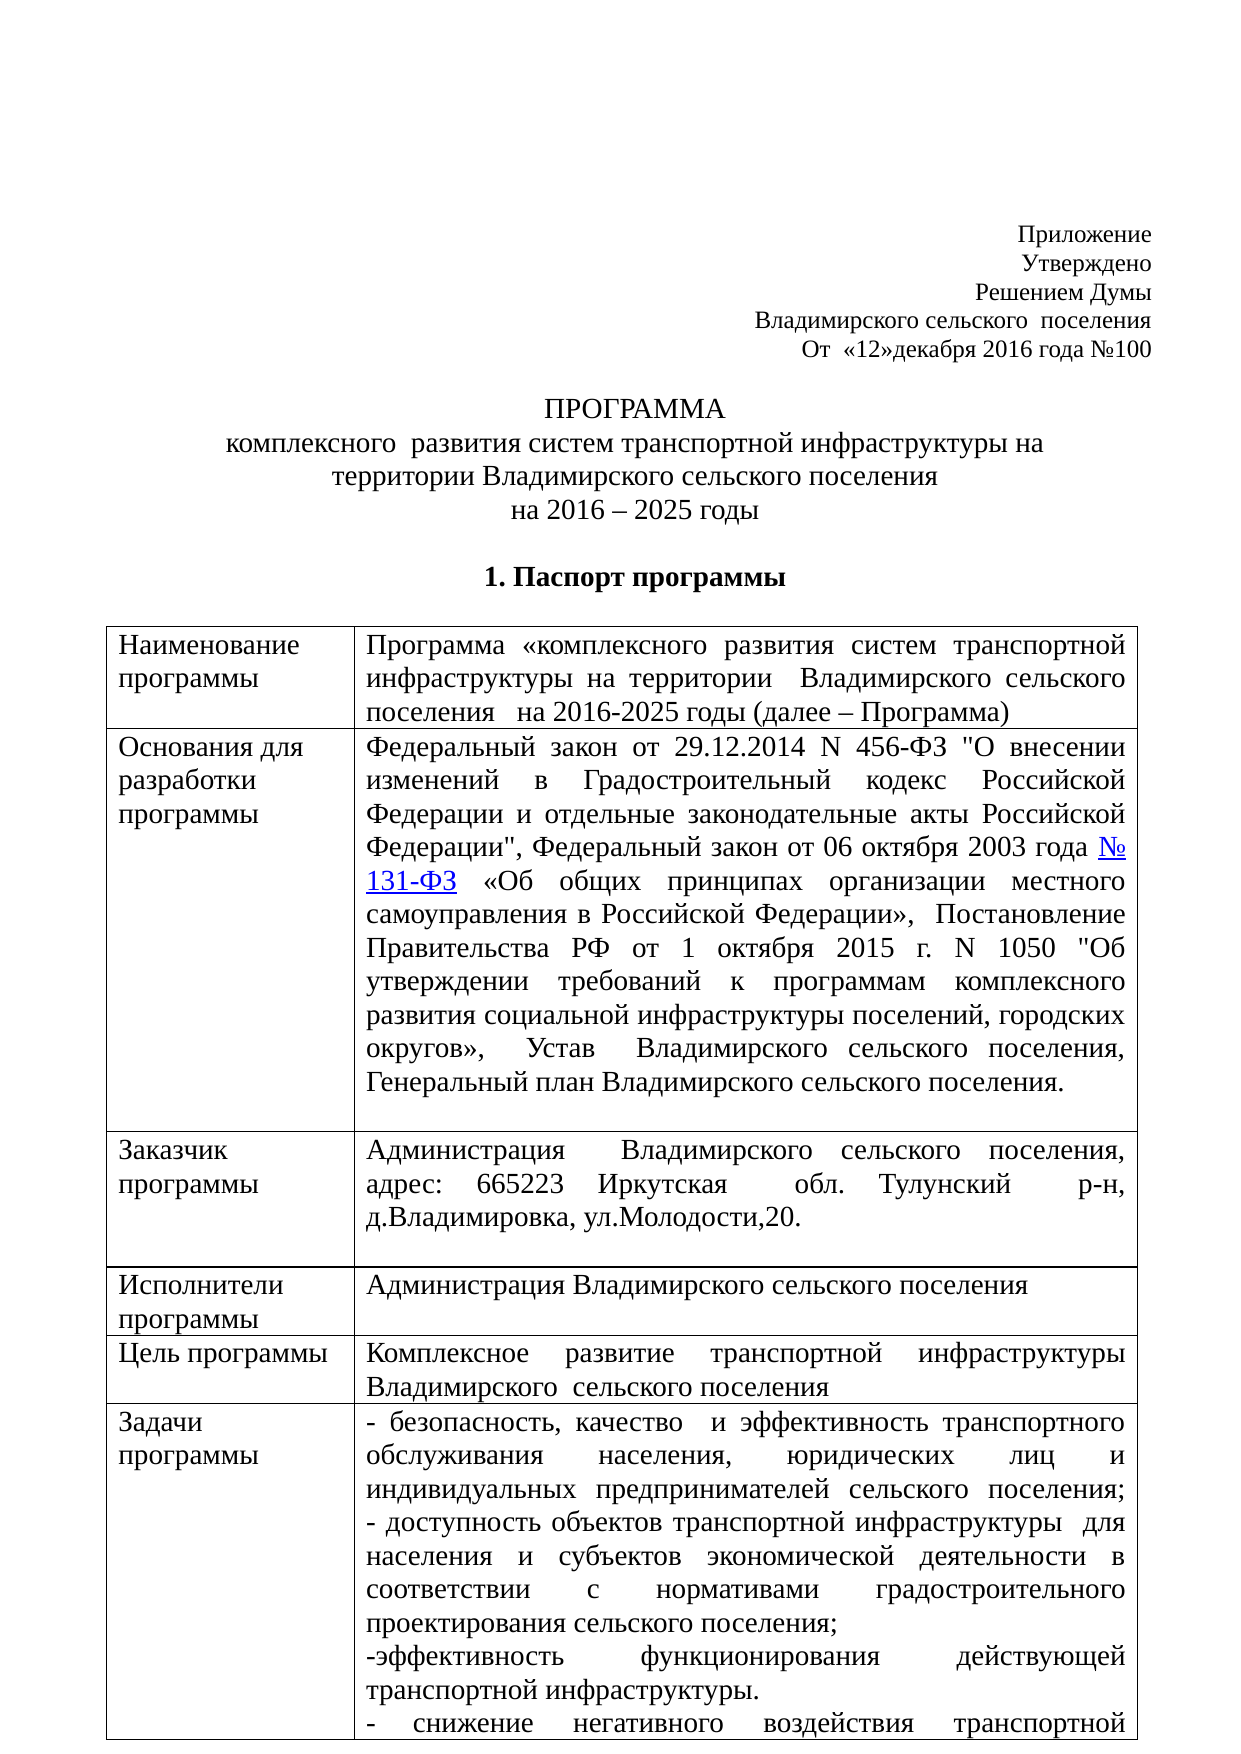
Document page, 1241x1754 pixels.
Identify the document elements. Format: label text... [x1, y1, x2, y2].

table_cell Федеральный закон от 29.12.2014 N 456-ФЗ "О внесении изменений в Градостроительный кодекс Российской Федерации и отдельные законодательные акты Российской Федерации", Федеральный закон от 06 октября 2003 года № 131-ФЗ «Об общих принципах организации местного самоуправления в Российской Федерации», Постановление Правительства РФ от 1 октября 2015 г. N 1050 "Об утверждении требований к программам комплексного развития социальной инфраструктуры поселений, городских округов», Устав Владимирского сельского поселения, Генеральный план Владимирского сельского поселения. [355, 729, 1137, 1131]
text Решением Думы [118, 277, 1152, 306]
table_cell Заказчик программы [107, 1132, 354, 1266]
text комплексного развития систем транспортной инфраструктуры на [118, 425, 1152, 458]
table_header Наименование программы [107, 627, 354, 728]
table_cell Комплексное развитие транспортной инфраструктуры Владимирского сельского поселения [355, 1336, 1137, 1403]
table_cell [355, 1404, 1137, 1739]
table_cell Задачи программы [107, 1404, 354, 1739]
table_cell Администрация Владимирского сельского поселения, адрес: 665223 Иркутская обл. Тулунский р-н, д.Владимировка, ул.Молодости,20. [355, 1132, 1137, 1266]
text От «12»декабря 2016 года №100 [118, 334, 1152, 363]
table_header Программа «комплексного развития систем транспортной инфраструктуры на территории Владимирского сельского поселения на 2016-2025 годы (далее – Программа) [355, 627, 1137, 728]
text ПРОГРАММА [118, 391, 1152, 425]
table_cell Администрация Владимирского сельского поселения [355, 1268, 1137, 1334]
text Приложение Утверждено [118, 219, 1152, 277]
table_cell Основания для разработки программы [107, 729, 354, 1131]
table_cell Цель программы [107, 1336, 354, 1403]
text 1. Паспорт программы [118, 559, 1152, 592]
text Владимирского сельского поселения [118, 306, 1152, 334]
text территории Владимирского сельского поселения [118, 458, 1152, 492]
table_cell Исполнители программы [107, 1268, 354, 1334]
text на 2016 – 2025 годы [118, 492, 1152, 525]
